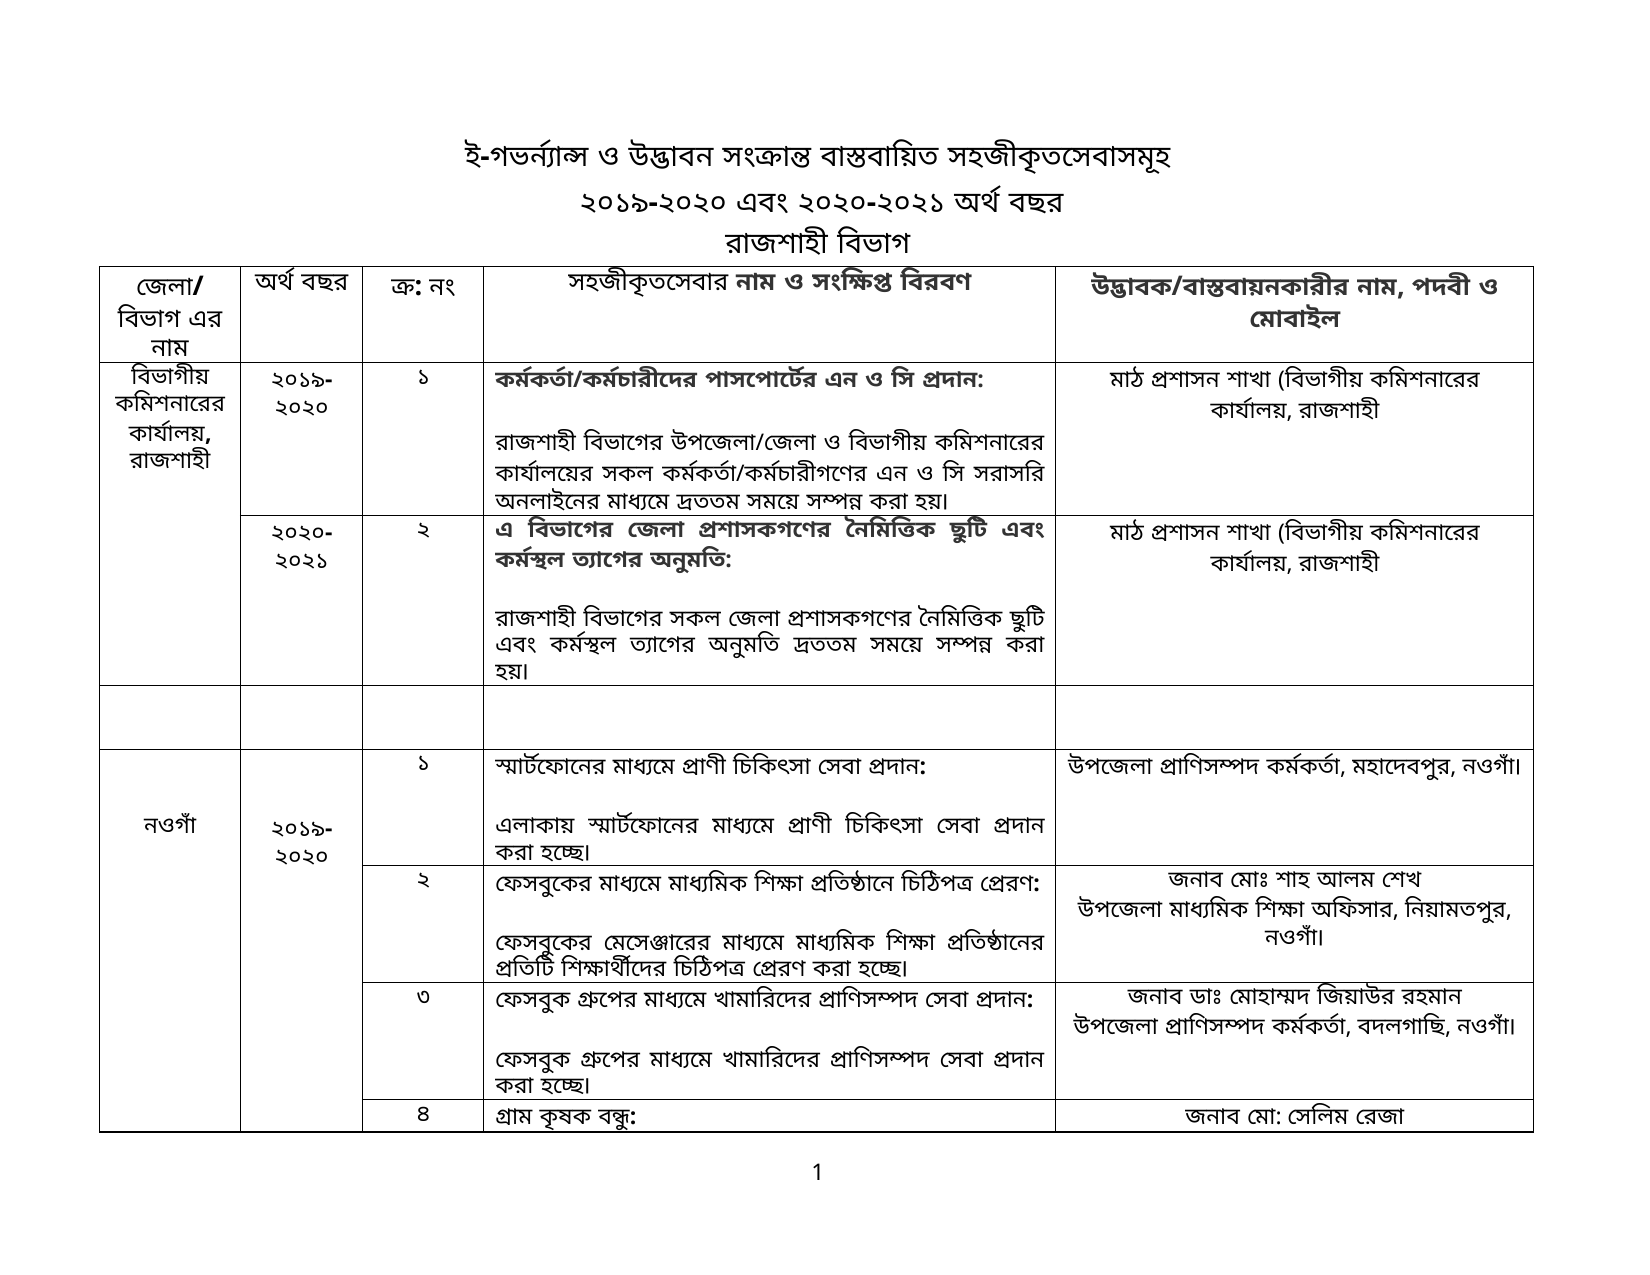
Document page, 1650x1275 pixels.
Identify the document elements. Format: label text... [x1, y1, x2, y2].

table_cell [1056, 686, 1533, 748]
table_cell কর্মকর্তা/কর্মচারীদের পাসপোর্টের এন ও সি প্রদান: রাজশাহী বিভাগের উপজেলা/জেলা ও বিভাগীয় কমিশনারের কার্যালয়ের সকল কর্মকর্তা/কর্মচারীগণের এন ও সি সরাসরি অনলাইনের মাধ্যমে দ্রততম সময়ে সম্পন্ন করা হয়। [484, 363, 1055, 515]
table_cell মাঠ প্রশাসন শাখা (বিভাগীয় কমিশনারের কার্যালয়, রাজশাহী [1056, 516, 1533, 685]
table_cell ২ [363, 866, 483, 982]
table_cell ১ [363, 363, 483, 515]
table_header সহজীকৃতসেবার নাম ও সংক্ষিপ্ত বিরবণ [484, 267, 1055, 362]
table_cell স্মার্টফোনের মাধ্যমে প্রাণী চিকিৎসা সেবা প্রদান: এলাকায় স্মার্টফোনের মাধ্যমে প্রাণী চিকিৎসা সেবা প্রদান করা হচ্ছে। [484, 750, 1055, 865]
table_cell ৪ [363, 1100, 483, 1131]
table_cell [484, 686, 1055, 748]
table_cell জনাব ডাঃ মোহাম্মদ জিয়াউর রহমান উপজেলা প্রাণিসম্পদ কর্মকর্তা, বদলগাছি, নওগাঁ। [1056, 983, 1533, 1099]
table_cell মাঠ প্রশাসন শাখা (বিভাগীয় কমিশনারের কার্যালয়, রাজশাহী [1056, 363, 1533, 515]
table_cell ১ [363, 750, 483, 865]
table_cell [241, 686, 362, 748]
table_cell এ বিভাগের জেলা প্রশাসকগণের নৈমিত্তিক ছুটি এবং কর্মস্থল ত্যাগের অনুমতি: রাজশাহী বিভাগের সকল জেলা প্রশাসকগণের নৈমিত্তিক ছুটি এবং কর্মস্থল ত্যাগের অনুমতি দ্রততম সময়ে সম্পন্ন করা হয়। [484, 516, 1055, 685]
table_cell [100, 686, 240, 748]
table_cell ফেসবুক গ্রুপের মাধ্যমে খামারিদের প্রাণিসম্পদ সেবা প্রদান: ফেসবুক গ্রুপের মাধ্যমে খামারিদের প্রাণিসম্পদ সেবা প্রদান করা হচ্ছে। [484, 983, 1055, 1099]
table_cell ২০১৯-২০২০ [241, 363, 362, 515]
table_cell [484, 1100, 1055, 1131]
table_cell ২ [363, 516, 483, 685]
text ২০১৯-২০২০ এবং ২০২০-২০২১ অর্থ বছর [90, 181, 1545, 221]
text রাজশাহী বিভাগ [90, 227, 1545, 261]
table_header জেলা/ বিভাগ এর নাম [100, 267, 240, 362]
table_header ক্র: নং [363, 267, 483, 362]
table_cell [1056, 1100, 1533, 1131]
table_cell ৩ [363, 983, 483, 1099]
table_header অর্থ বছর [241, 267, 362, 362]
text ই-গভর্ন্যান্স ও উদ্ভাবন সংক্রান্ত বাস্তবায়িত সহজীকৃতসেবাসমূহ [90, 136, 1545, 175]
table_cell নওগাঁ [100, 750, 240, 1131]
table_cell [363, 686, 483, 748]
table_cell বিভাগীয় কমিশনারের কার্যালয়, রাজশাহী [100, 363, 240, 685]
table_cell উপজেলা প্রাণিসম্পদ কর্মকর্তা, মহাদেবপুর, নওগাঁ। [1056, 750, 1533, 865]
table_header উদ্ভাবক/বাস্তবায়নকারীর নাম, পদবী ও মোবাইল [1056, 267, 1533, 362]
table_cell জনাব মোঃ শাহ আলম শেখ উপজেলা মাধ্যমিক শিক্ষা অফিসার, নিয়ামতপুর, নওগাঁ। [1056, 866, 1533, 982]
table_cell ২০১৯-২০২০ [241, 750, 362, 1131]
table_cell ২০২০-২০২১ [241, 516, 362, 685]
